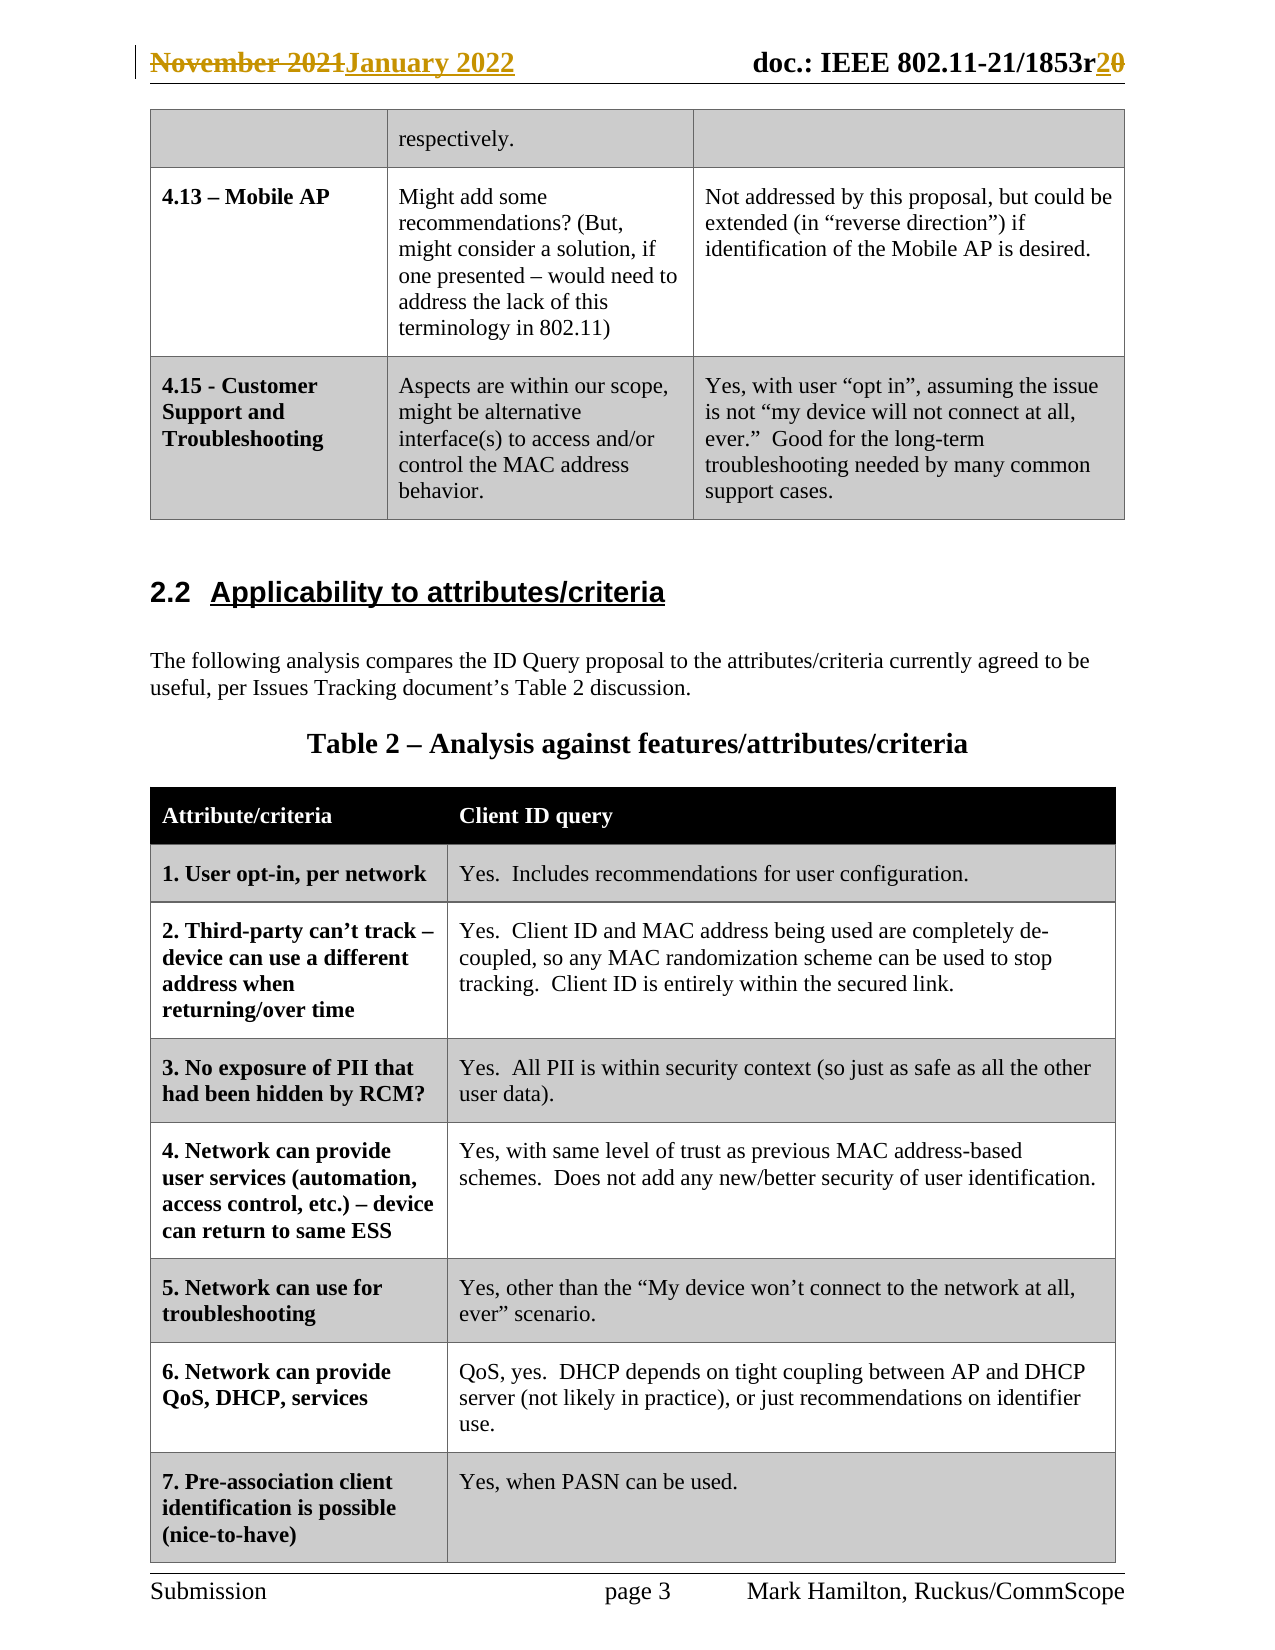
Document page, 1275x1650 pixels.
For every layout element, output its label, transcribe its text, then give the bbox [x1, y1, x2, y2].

table_cell Yes, other than the “My device won’t connect to the network at all, ever” scenario. [448, 1259, 1115, 1342]
table_cell Yes. Includes recommendations for user configuration. [448, 845, 1115, 901]
table_header Client ID query [448, 788, 1115, 844]
table_cell Yes. All PII is within security context (so just as safe as all the other user data). [448, 1039, 1115, 1122]
table_cell 4.13 – Mobile AP [151, 168, 387, 356]
table_cell Aspects are within our scope, might be alternative interface(s) to access and/or control the MAC address behavior. [388, 357, 693, 519]
table_cell 2. Third-party can’t track – device can use a different address when returning/over time [151, 903, 447, 1038]
table_cell Yes, with same level of trust as previous MAC address-based schemes. Does not add any new/better security of user identification. [448, 1123, 1115, 1258]
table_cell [388, 110, 693, 167]
table_cell Yes, when PASN can be used. [448, 1453, 1115, 1562]
table_cell 1. User opt-in, per network [151, 845, 447, 901]
text The following analysis compares the ID Query proposal to the attributes/criteria currently agreed to be useful, per Issues Tracking document’s Table 2 discussion. [150, 648, 1125, 700]
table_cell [694, 110, 1124, 167]
table_cell Not addressed by this proposal, but could be extended (in “reverse direction”) if identification of the Mobile AP is desired. [694, 168, 1124, 356]
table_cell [151, 110, 387, 167]
text Table 2 – Analysis against features/attributes/criteria [150, 727, 1125, 760]
table_header Attribute/criteria [151, 788, 447, 844]
table_cell 6. Network can provide QoS, DHCP, services [151, 1343, 447, 1452]
subtitle Applicability to attributes/criteria [150, 575, 1125, 609]
table_cell 3. No exposure of PII that had been hidden by RCM? [151, 1039, 447, 1122]
table_cell Yes. Client ID and MAC address being used are completely de-coupled, so any MAC randomization scheme can be used to stop tracking. Client ID is entirely within the secured link. [448, 903, 1115, 1038]
table_cell 4. Network can provide user services (automation, access control, etc.) – device can return to same ESS [151, 1123, 447, 1258]
table_cell 4.15 - Customer Support and Troubleshooting [151, 357, 387, 519]
table_cell Might add some recommendations? (But, might consider a solution, if one presented – would need to address the lack of this terminology in 802.11) [388, 168, 693, 356]
table_cell 7. Pre-association client identification is possible (nice-to-have) [151, 1453, 447, 1562]
table_cell 5. Network can use for troubleshooting [151, 1259, 447, 1342]
table_cell QoS, yes. DHCP depends on tight coupling between AP and DHCP server (not likely in practice), or just recommendations on identifier use. [448, 1343, 1115, 1452]
table_cell Yes, with user “opt in”, assuming the issue is not “my device will not connect at all, ever.” Good for the long-term troubleshooting needed by many common support cases. [694, 357, 1124, 519]
